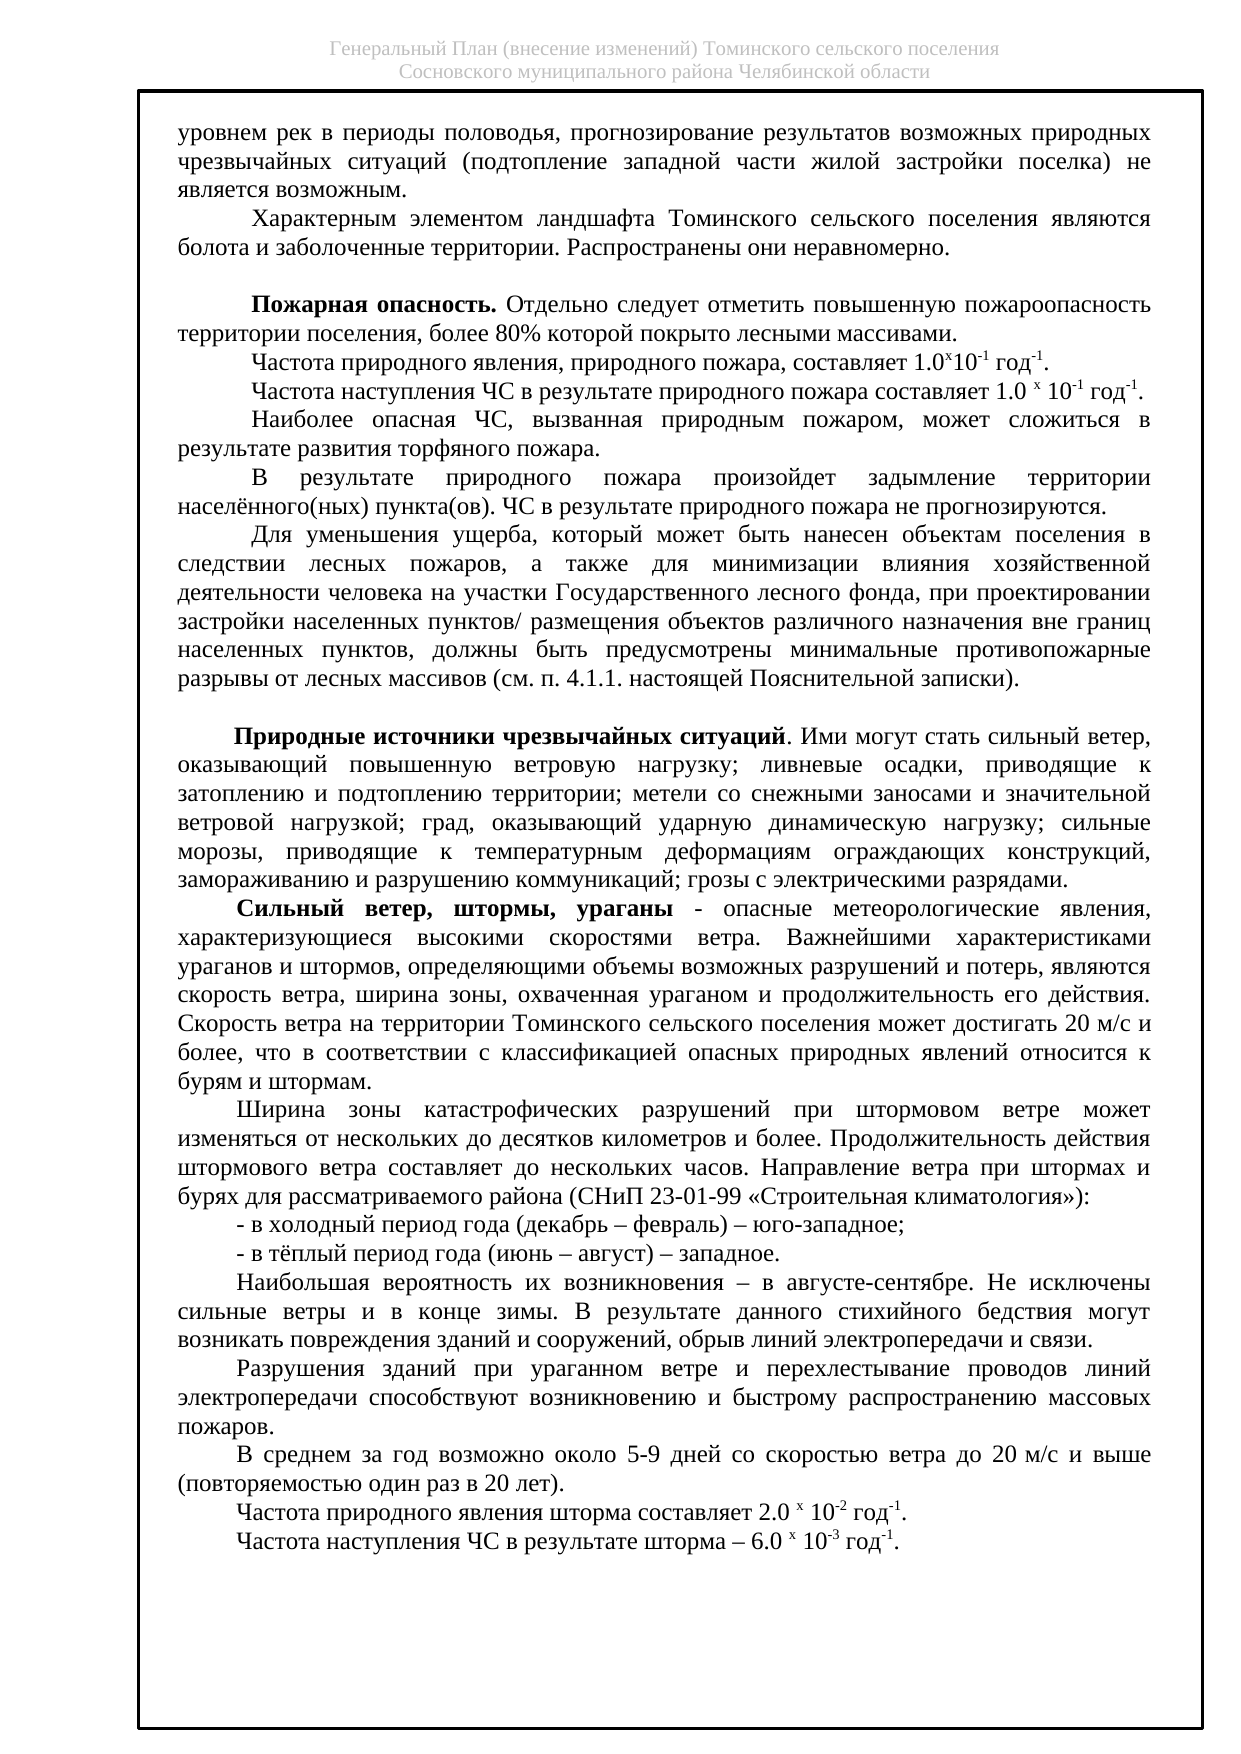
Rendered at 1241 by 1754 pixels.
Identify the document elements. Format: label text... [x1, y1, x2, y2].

text Частота природного явления шторма составляет 2.0 х 10-2 год-1. [177, 1497, 1152, 1526]
text Сильный ветер, штормы, ураганы - опасные метеорологические явления, характеризующиеся высокими скоростями ветра. Важнейшими характеристиками ураганов и штормов, определяющими объемы возможных разрушений и потерь, являются скорость ветра, ширина зоны, охваченная ураганом и продолжительность его действия. Скорость ветра на территории Томинского сельского поселения может достигать 20 м/с и более, что в соответствии с классификацией опасных природных явлений относится к бурям и штормам. [177, 893, 1152, 1094]
text В среднем за год возможно около 5-9 дней со скоростью ветра до 20 м/с и выше (повторяемостью один раз в 20 лет). [177, 1439, 1152, 1497]
text Природные источники чрезвычайных ситуаций. Ими могут стать сильный ветер, оказывающий повышенную ветровую нагрузку; ливневые осадки, приводящие к затоплению и подтоплению территории; метели со снежными заносами и значительной ветровой нагрузкой; град, оказывающий ударную динамическую нагрузку; сильные морозы, приводящие к температурным деформациям ограждающих конструкций, замораживанию и разрушению коммуникаций; грозы с электрическими разрядами. [177, 721, 1152, 893]
text Ширина зоны катастрофических разрушений при штормовом ветре может изменяться от нескольких до десятков километров и более. Продолжительность действия штормового ветра составляет до нескольких часов. Направление ветра при штормах и бурях для рассматриваемого района (СНиП 23-01-99 «Строительная климатология»): [177, 1094, 1152, 1209]
text Наибольшая вероятность их возникновения – в августе-сентябре. Не исключены сильные ветры и в конце зимы. В результате данного стихийного бедствия могут возникать повреждения зданий и сооружений, обрыв линий электропередачи и связи. [177, 1267, 1152, 1353]
text Частота наступления ЧС в результате природного пожара составляет 1.0 х 10-1 год-1. [177, 376, 1152, 404]
list - в тёплый период года (июнь – август) – западное. [236, 1238, 1152, 1267]
text Частота наступления ЧС в результате шторма – 6.0 х 10-3 год-1. [177, 1526, 1152, 1554]
list - в холодный период года (декабрь – февраль) – юго-западное; [236, 1209, 1152, 1238]
text В результате природного пожара произойдет задымление территории населённого(ных) пункта(ов). ЧС в результате природного пожара не прогнозируются. [177, 462, 1152, 519]
text Характерным элементом ландшафта Томинского сельского поселения являются болота и заболоченные территории. Распространены они неравномерно. [177, 203, 1152, 261]
text Наиболее опасная ЧС, вызванная природным пожаром, может сложиться в результате развития торфяного пожара. [177, 404, 1152, 462]
text Частота природного явления, природного пожара, составляет 1.0х10-1 год-1. [177, 347, 1152, 376]
text Пожарная опасность. Отдельно следует отметить повышенную пожароопасность территории поселения, более 80% которой покрыто лесными массивами. [177, 289, 1152, 347]
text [177, 117, 1152, 203]
text Разрушения зданий при ураганном ветре и перехлестывание проводов линий электропередачи способствуют возникновению и быстрому распространению массовых пожаров. [177, 1353, 1152, 1439]
text Для уменьшения ущерба, который может быть нанесен объектам поселения в следствии лесных пожаров, а также для минимизации влияния хозяйственной деятельности человека на участки Государственного лесного фонда, при проектировании застройки населенных пунктов/ размещения объектов различного назначения вне границ населенных пунктов, должны быть предусмотрены минимальные противопожарные разрывы от лесных массивов (см. п. 4.1.1. настоящей Пояснительной записки). [177, 519, 1152, 692]
